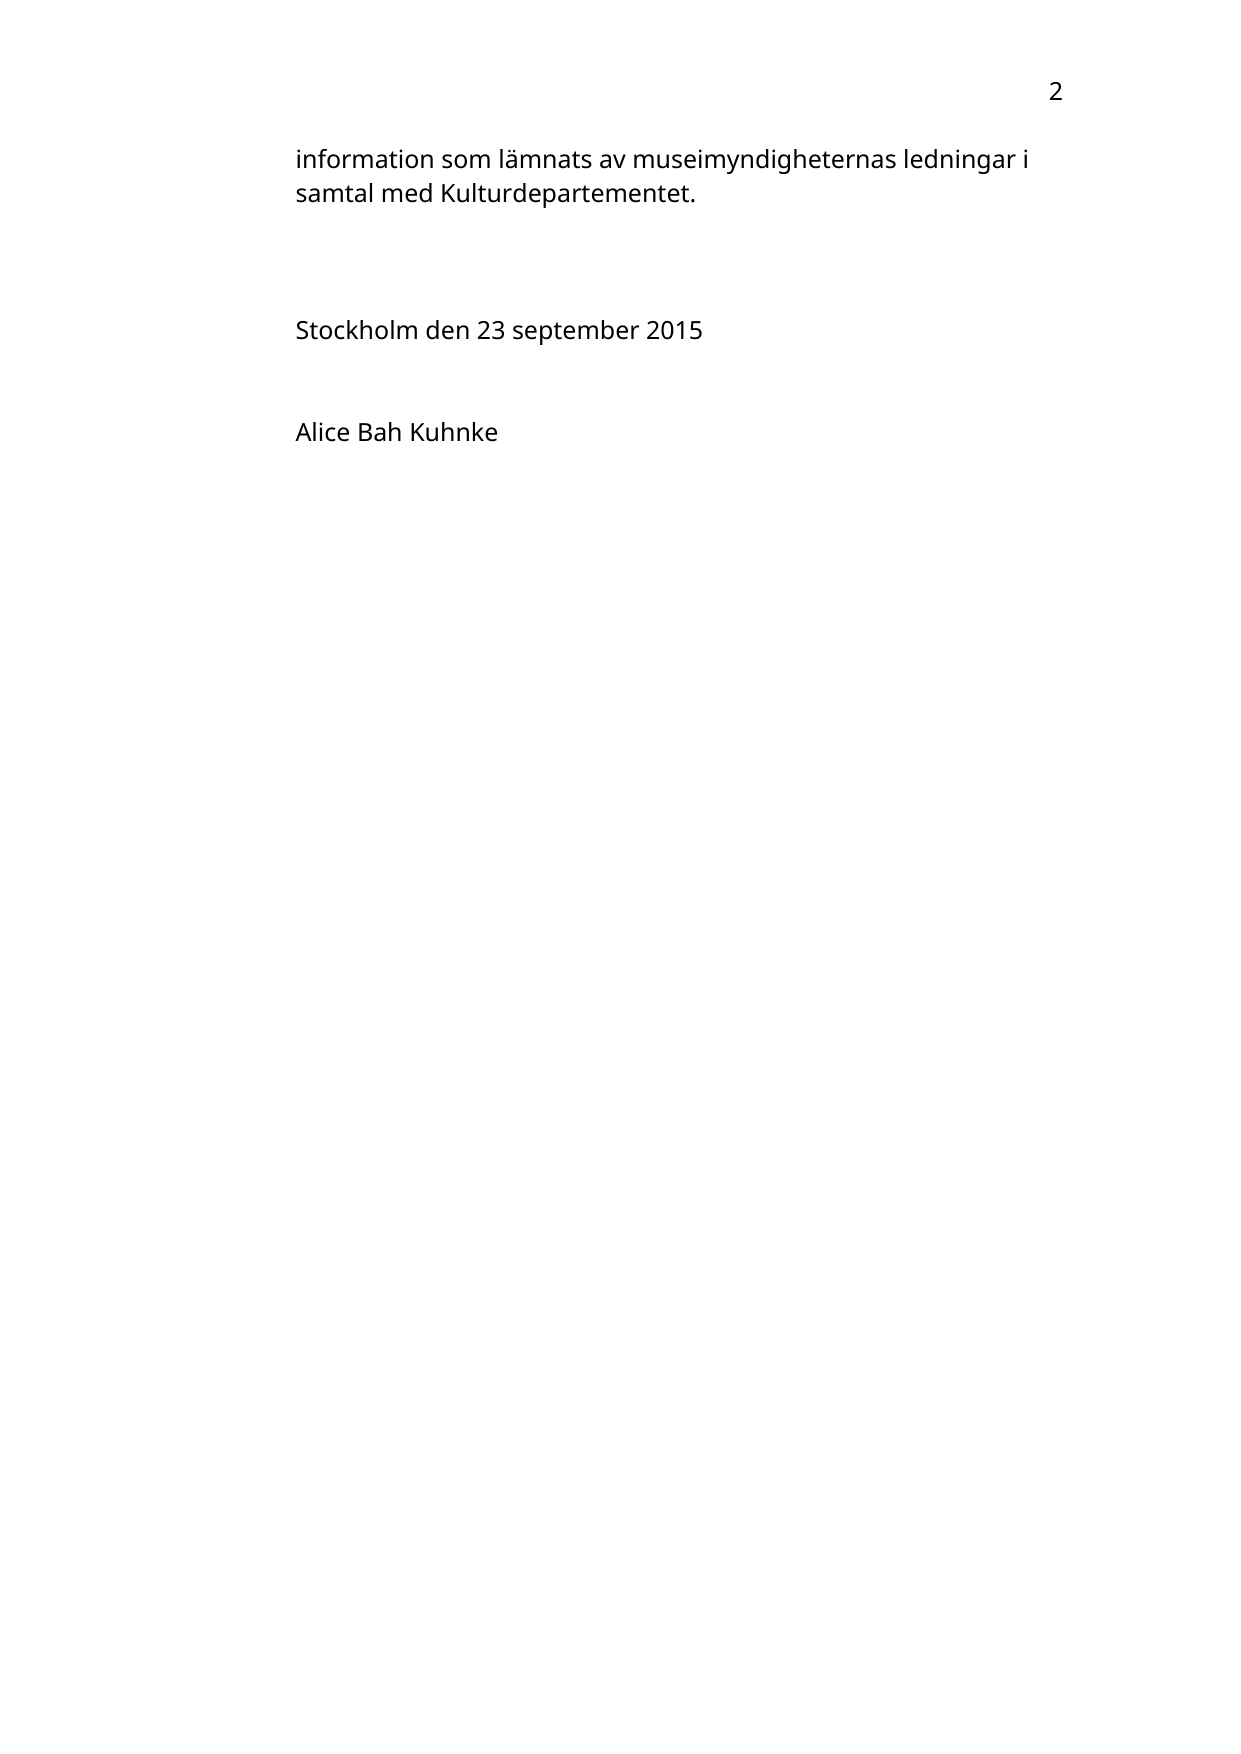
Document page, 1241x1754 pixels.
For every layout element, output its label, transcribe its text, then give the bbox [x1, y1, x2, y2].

text Stockholm den 23 september 2015 [295, 312, 1063, 346]
text Alice Bah Kuhnke [295, 414, 1063, 448]
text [295, 142, 1063, 210]
